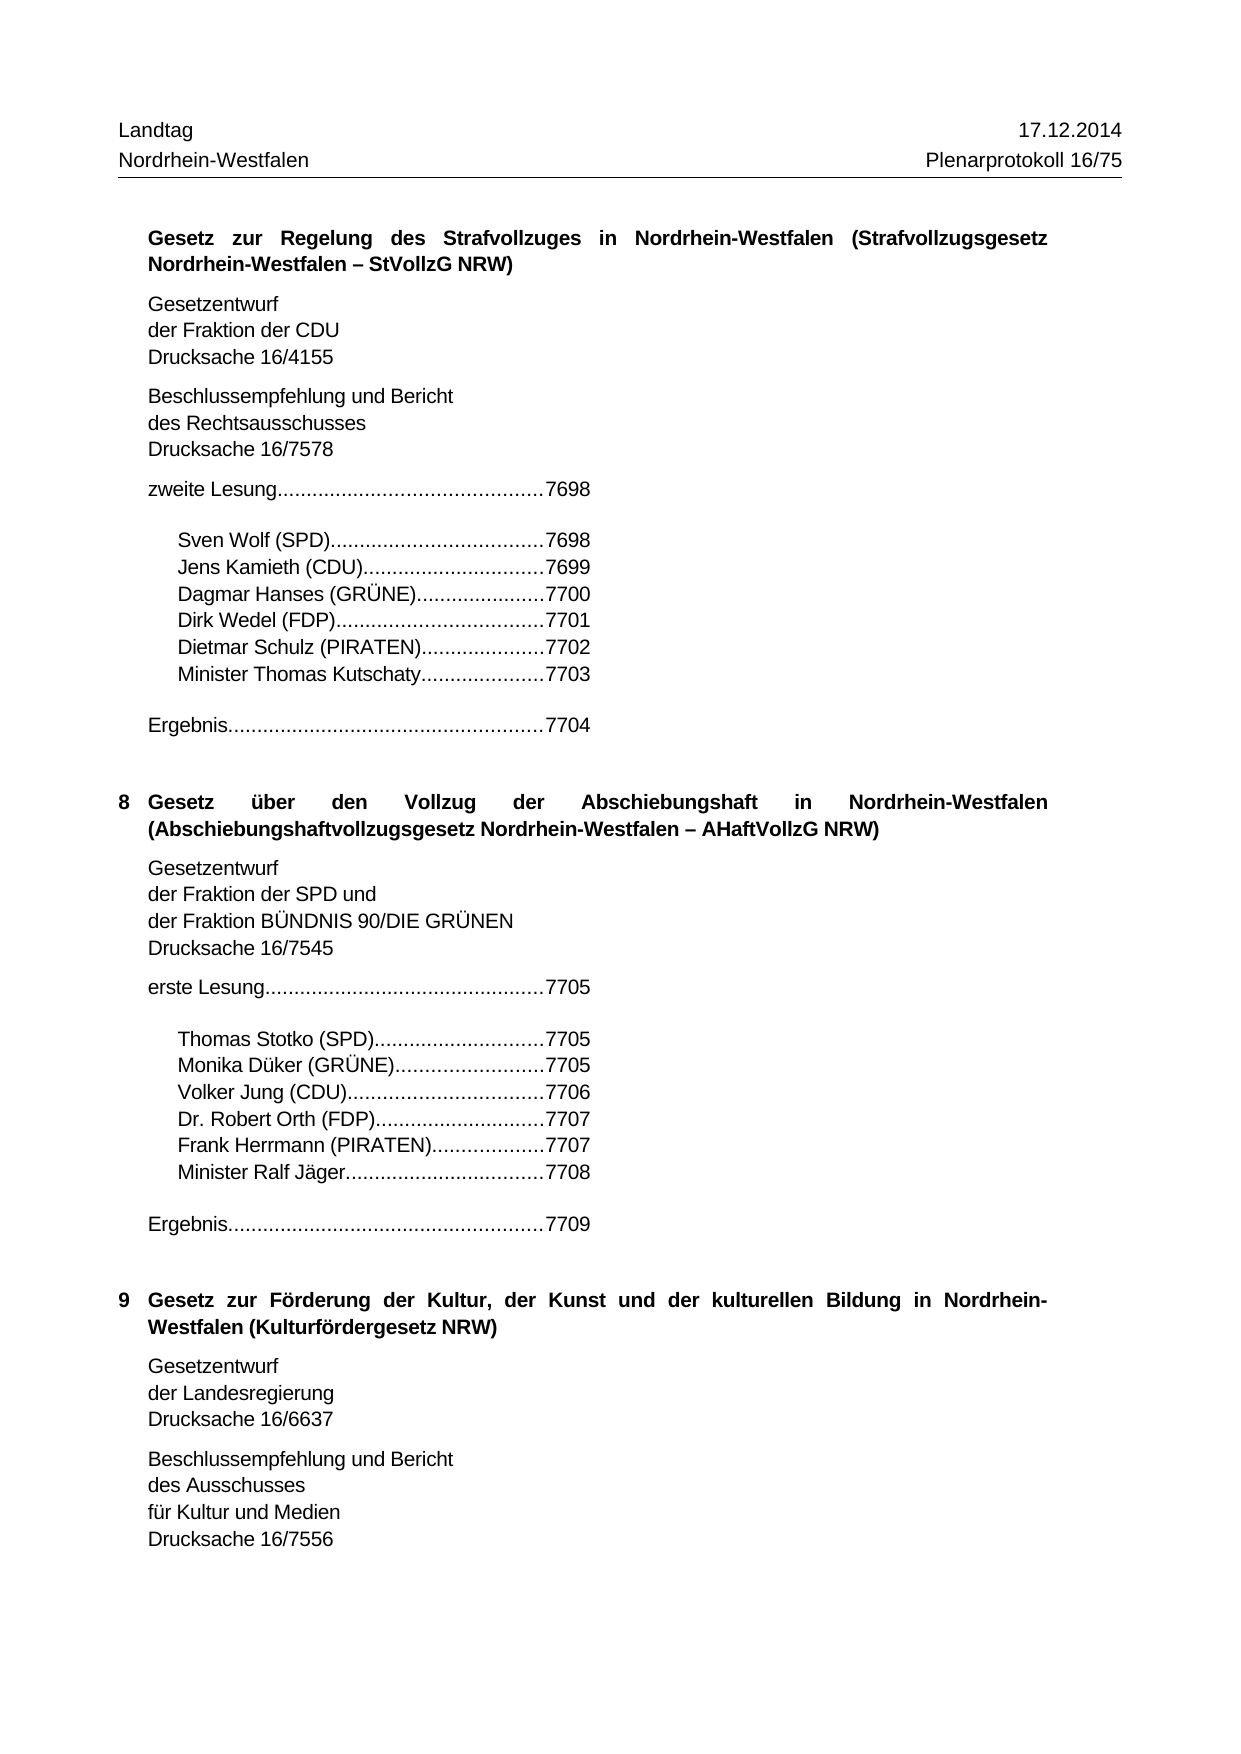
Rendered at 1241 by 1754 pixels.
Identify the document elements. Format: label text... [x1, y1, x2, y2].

text 9 Gesetz zur Förderung der Kultur, der Kunst und der kulturellen Bildung in Nordrhein-Westfalen (Kulturfördergesetz NRW) [118, 1289, 1048, 1339]
text Ergebnis 7709 [148, 1212, 1122, 1235]
text Minister Ralf Jäger 7708 [177, 1160, 1122, 1184]
text zweite Lesung 7698 [148, 477, 1122, 500]
text Dagmar Hanses (GRÜNE) 7700 [177, 582, 1122, 605]
text Frank Herrmann (PIRATEN) 7707 [177, 1134, 1122, 1157]
text erste Lesung 7705 [148, 975, 1122, 999]
text Monika Düker (GRÜNE) 7705 [177, 1054, 1122, 1077]
text Gesetzentwurf der Fraktion der SPD und der Fraktion BÜNDNIS 90/DIE GRÜNEN Drucksache 16/7545 [148, 856, 1048, 959]
text Volker Jung (CDU) 7706 [177, 1080, 1122, 1104]
text Beschlussempfehlung und Bericht des Rechtsausschusses Drucksache 16/7578 [148, 384, 1048, 461]
text Gesetzentwurf der Fraktion der CDU Drucksache 16/4155 [148, 292, 1048, 369]
text 8 Gesetz über den Vollzug der Abschiebungshaft in Nordrhein-Westfalen (Abschiebungshaftvollzugsgesetz Nordrhein-Westfalen – AHaftVollzG NRW) [118, 790, 1048, 840]
text Minister Thomas Kutschaty 7703 [177, 662, 1122, 685]
text Gesetzentwurf der Landesregierung Drucksache 16/6637 [148, 1354, 1048, 1431]
text Thomas Stotko (SPD) 7705 [177, 1027, 1122, 1050]
text Gesetz zur Regelung des Strafvollzuges in Nordrhein-Westfalen (Strafvollzugsgesetz Nordrhein-Westfalen – StVollzG NRW) [148, 226, 1048, 276]
text Ergebnis 7704 [148, 714, 1122, 737]
text Dr. Robert Orth (FDP) 7707 [177, 1107, 1122, 1130]
text Beschlussempfehlung und Bericht des Ausschusses für Kultur und Medien Drucksache 16/7556 [148, 1447, 1048, 1550]
text Jens Kamieth (CDU) 7699 [177, 555, 1122, 579]
text Dietmar Schulz (PIRATEN) 7702 [177, 635, 1122, 659]
text Sven Wolf (SPD) 7698 [177, 529, 1122, 552]
text Dirk Wedel (FDP) 7701 [177, 609, 1122, 632]
